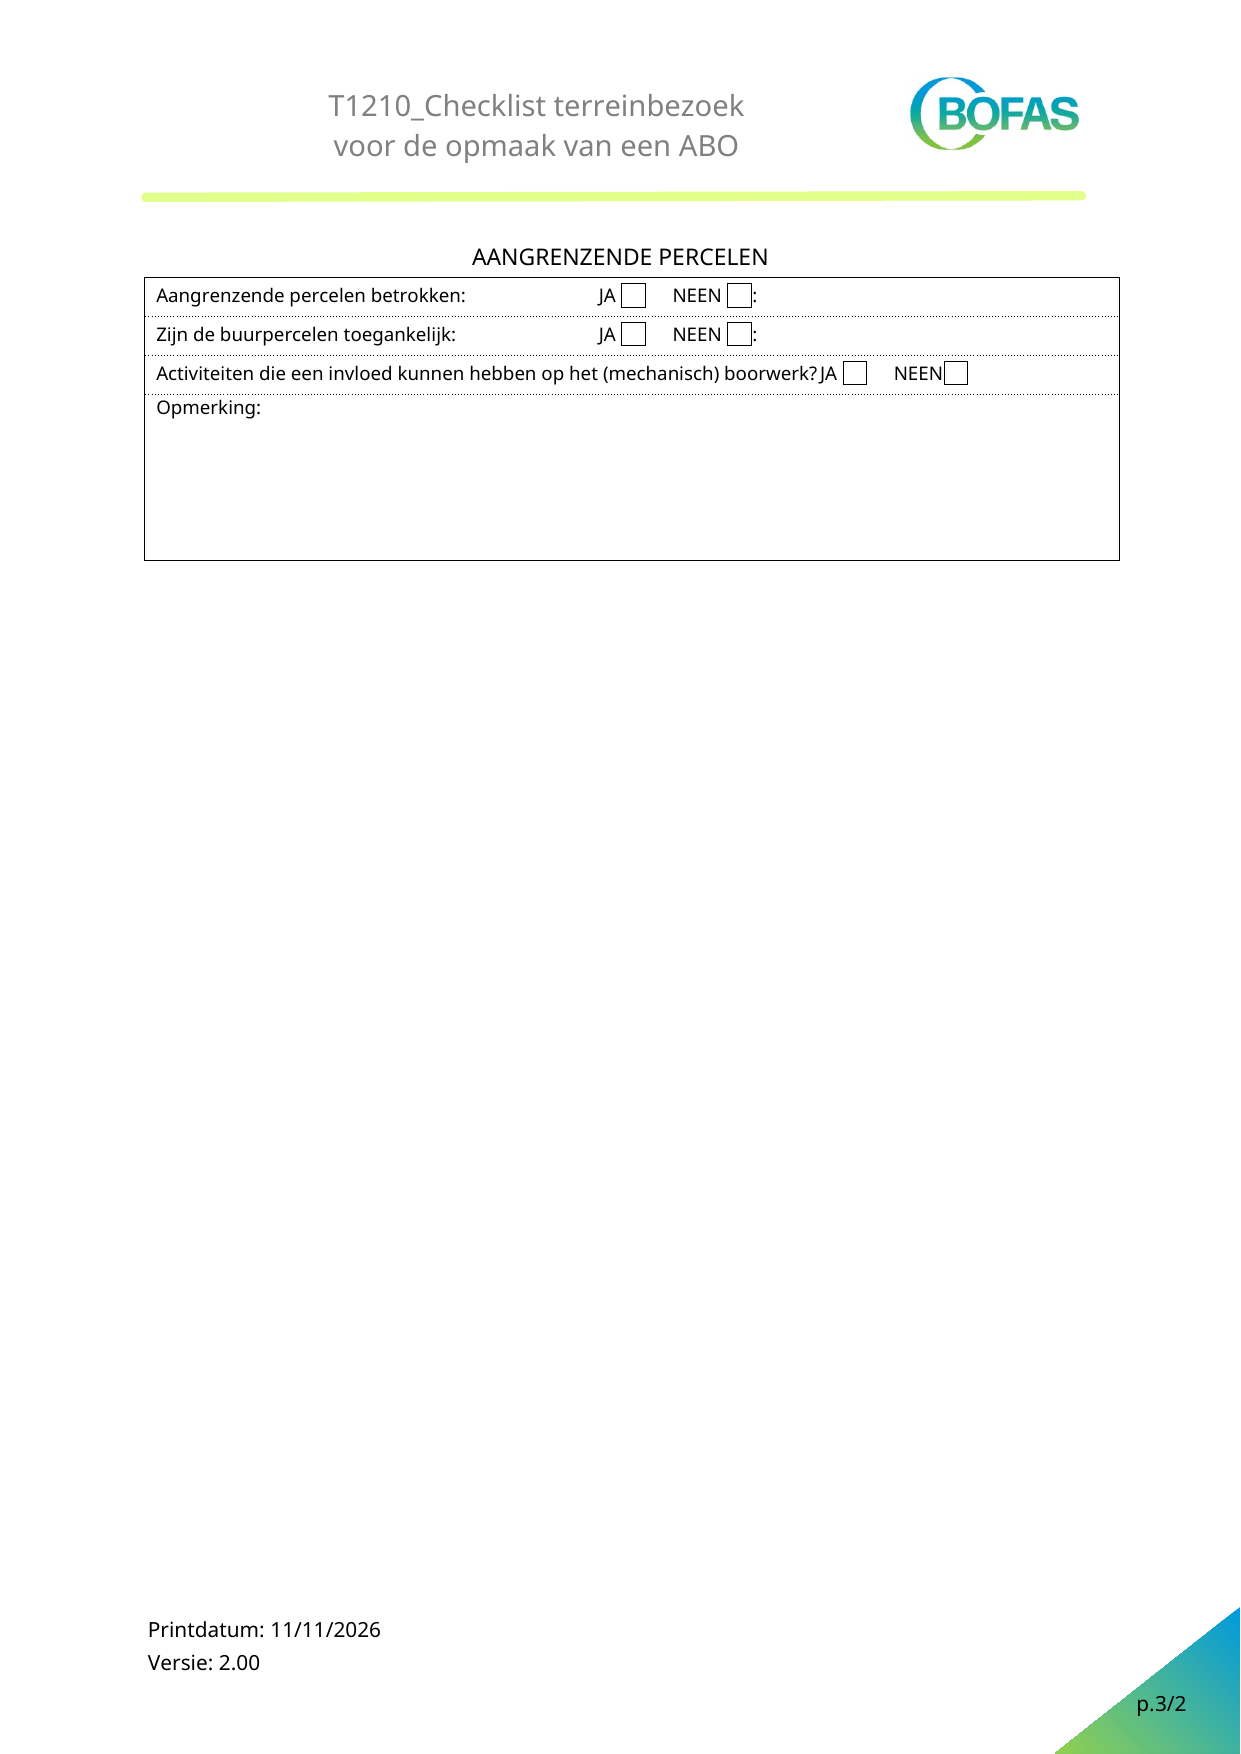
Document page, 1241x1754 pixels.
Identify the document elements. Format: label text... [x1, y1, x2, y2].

table_cell Zijn de buurpercelen toegankelijk: JA NEEN : [145, 316, 1119, 355]
text AANGRENZENDE PERCELEN [148, 241, 1092, 272]
picture [906, 73, 1082, 154]
table_cell Activiteiten die een invloed kunnen hebben op het (mechanisch) boorwerk? JA NEEN [145, 355, 1119, 393]
table_cell Opmerking: [145, 394, 1119, 560]
table_header Aangrenzende percelen betrokken: JA NEEN : [145, 278, 1119, 316]
